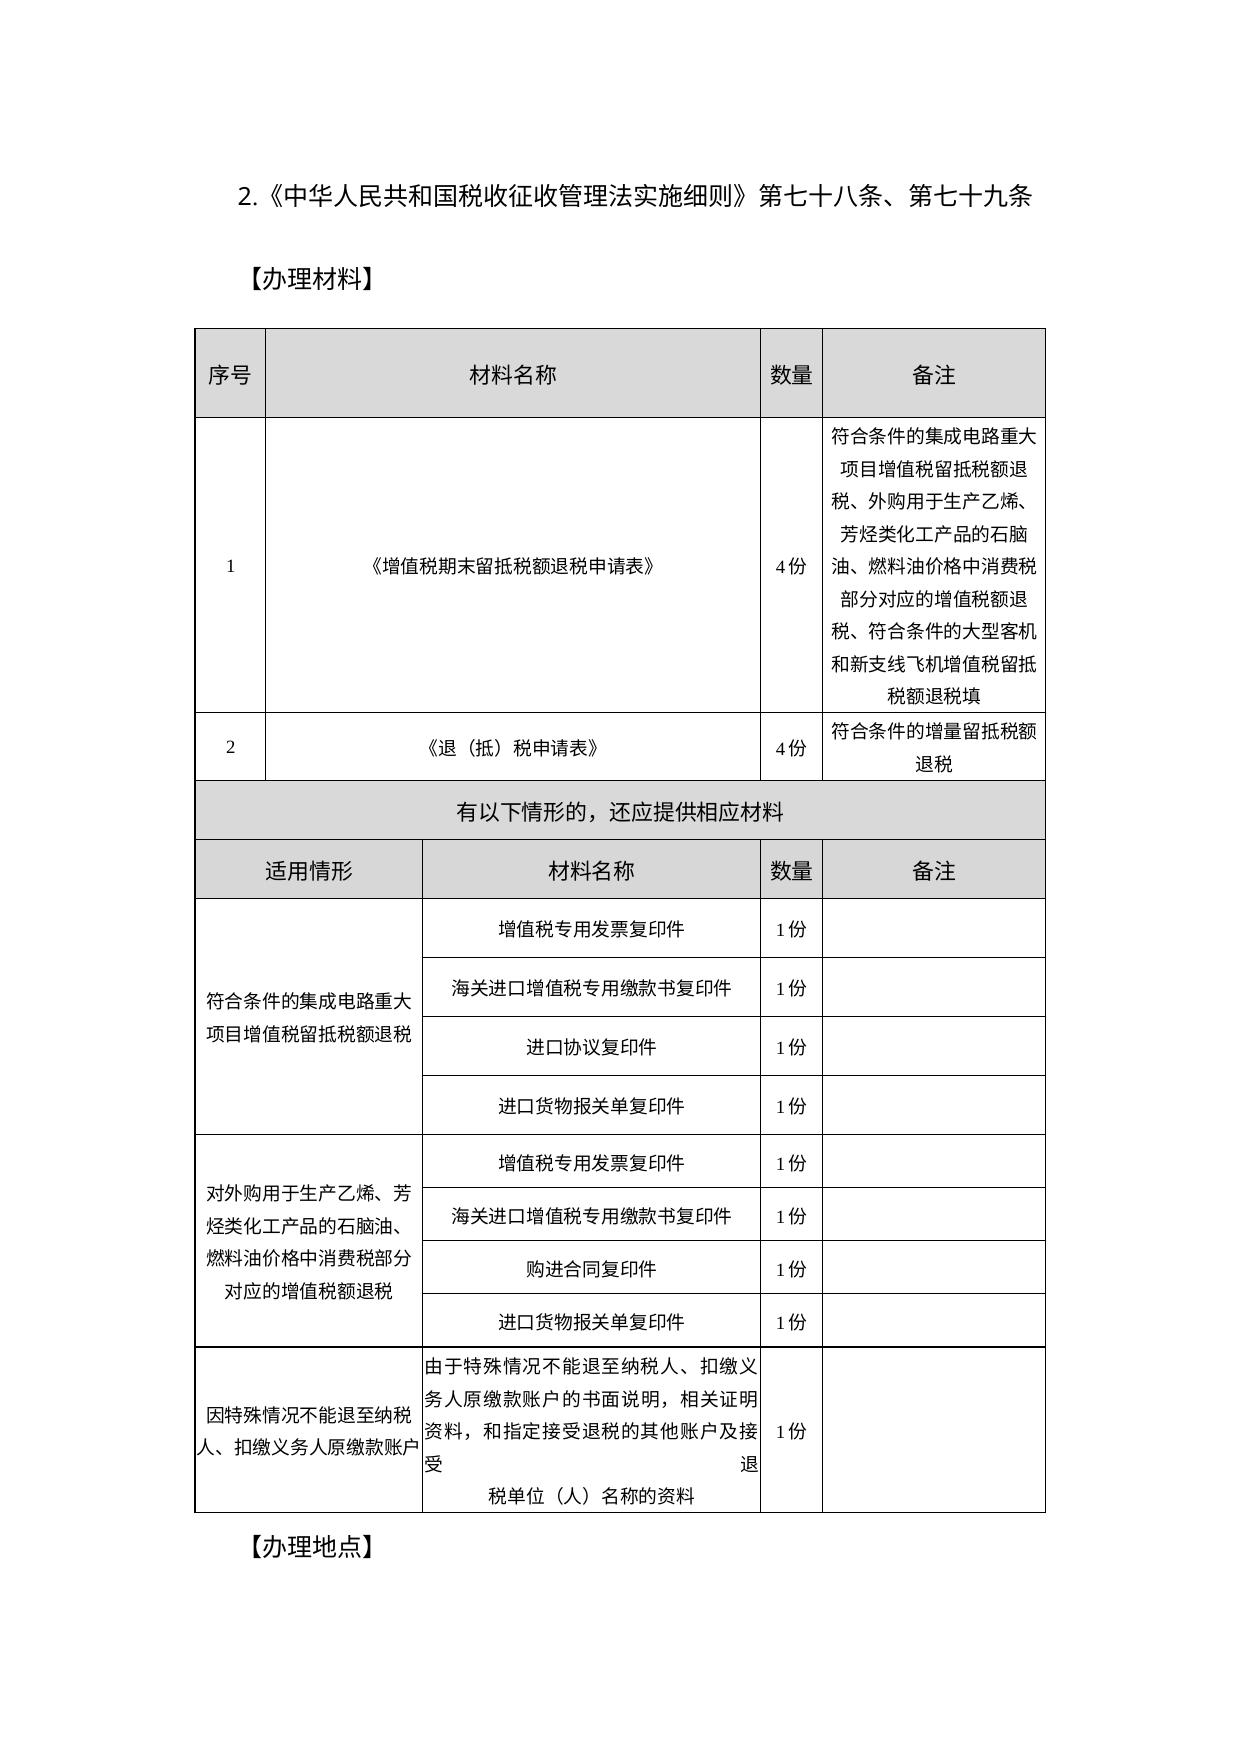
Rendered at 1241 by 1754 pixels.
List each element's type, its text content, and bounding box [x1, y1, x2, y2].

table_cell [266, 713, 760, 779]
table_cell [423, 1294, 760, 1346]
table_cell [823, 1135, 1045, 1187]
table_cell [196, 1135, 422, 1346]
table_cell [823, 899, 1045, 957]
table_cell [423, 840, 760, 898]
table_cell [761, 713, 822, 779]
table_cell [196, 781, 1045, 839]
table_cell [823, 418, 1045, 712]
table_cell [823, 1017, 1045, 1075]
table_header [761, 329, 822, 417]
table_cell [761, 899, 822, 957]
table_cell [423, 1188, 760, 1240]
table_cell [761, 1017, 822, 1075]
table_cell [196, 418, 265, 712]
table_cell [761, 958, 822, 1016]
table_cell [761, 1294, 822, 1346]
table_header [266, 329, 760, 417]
text 【办理地点】 [187, 1513, 1053, 1578]
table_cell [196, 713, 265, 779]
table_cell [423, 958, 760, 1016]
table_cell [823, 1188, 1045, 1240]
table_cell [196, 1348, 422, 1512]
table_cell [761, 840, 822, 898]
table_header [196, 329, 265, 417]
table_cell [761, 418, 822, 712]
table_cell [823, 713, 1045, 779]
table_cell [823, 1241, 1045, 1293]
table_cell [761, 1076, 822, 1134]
text 2.《中华人民共和国税收征收管理法实施细则》第七十八条、第七十九条 [187, 162, 1053, 227]
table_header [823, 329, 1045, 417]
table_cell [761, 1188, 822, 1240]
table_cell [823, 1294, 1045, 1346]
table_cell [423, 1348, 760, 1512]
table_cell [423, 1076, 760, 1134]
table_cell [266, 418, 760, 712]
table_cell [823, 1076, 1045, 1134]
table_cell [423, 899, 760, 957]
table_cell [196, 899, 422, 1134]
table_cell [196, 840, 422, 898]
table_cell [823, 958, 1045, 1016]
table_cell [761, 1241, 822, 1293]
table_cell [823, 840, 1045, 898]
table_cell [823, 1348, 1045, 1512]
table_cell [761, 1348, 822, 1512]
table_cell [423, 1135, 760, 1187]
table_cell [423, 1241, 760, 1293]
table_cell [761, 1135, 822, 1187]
text 【办理材料】 [187, 245, 1053, 310]
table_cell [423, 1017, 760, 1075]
